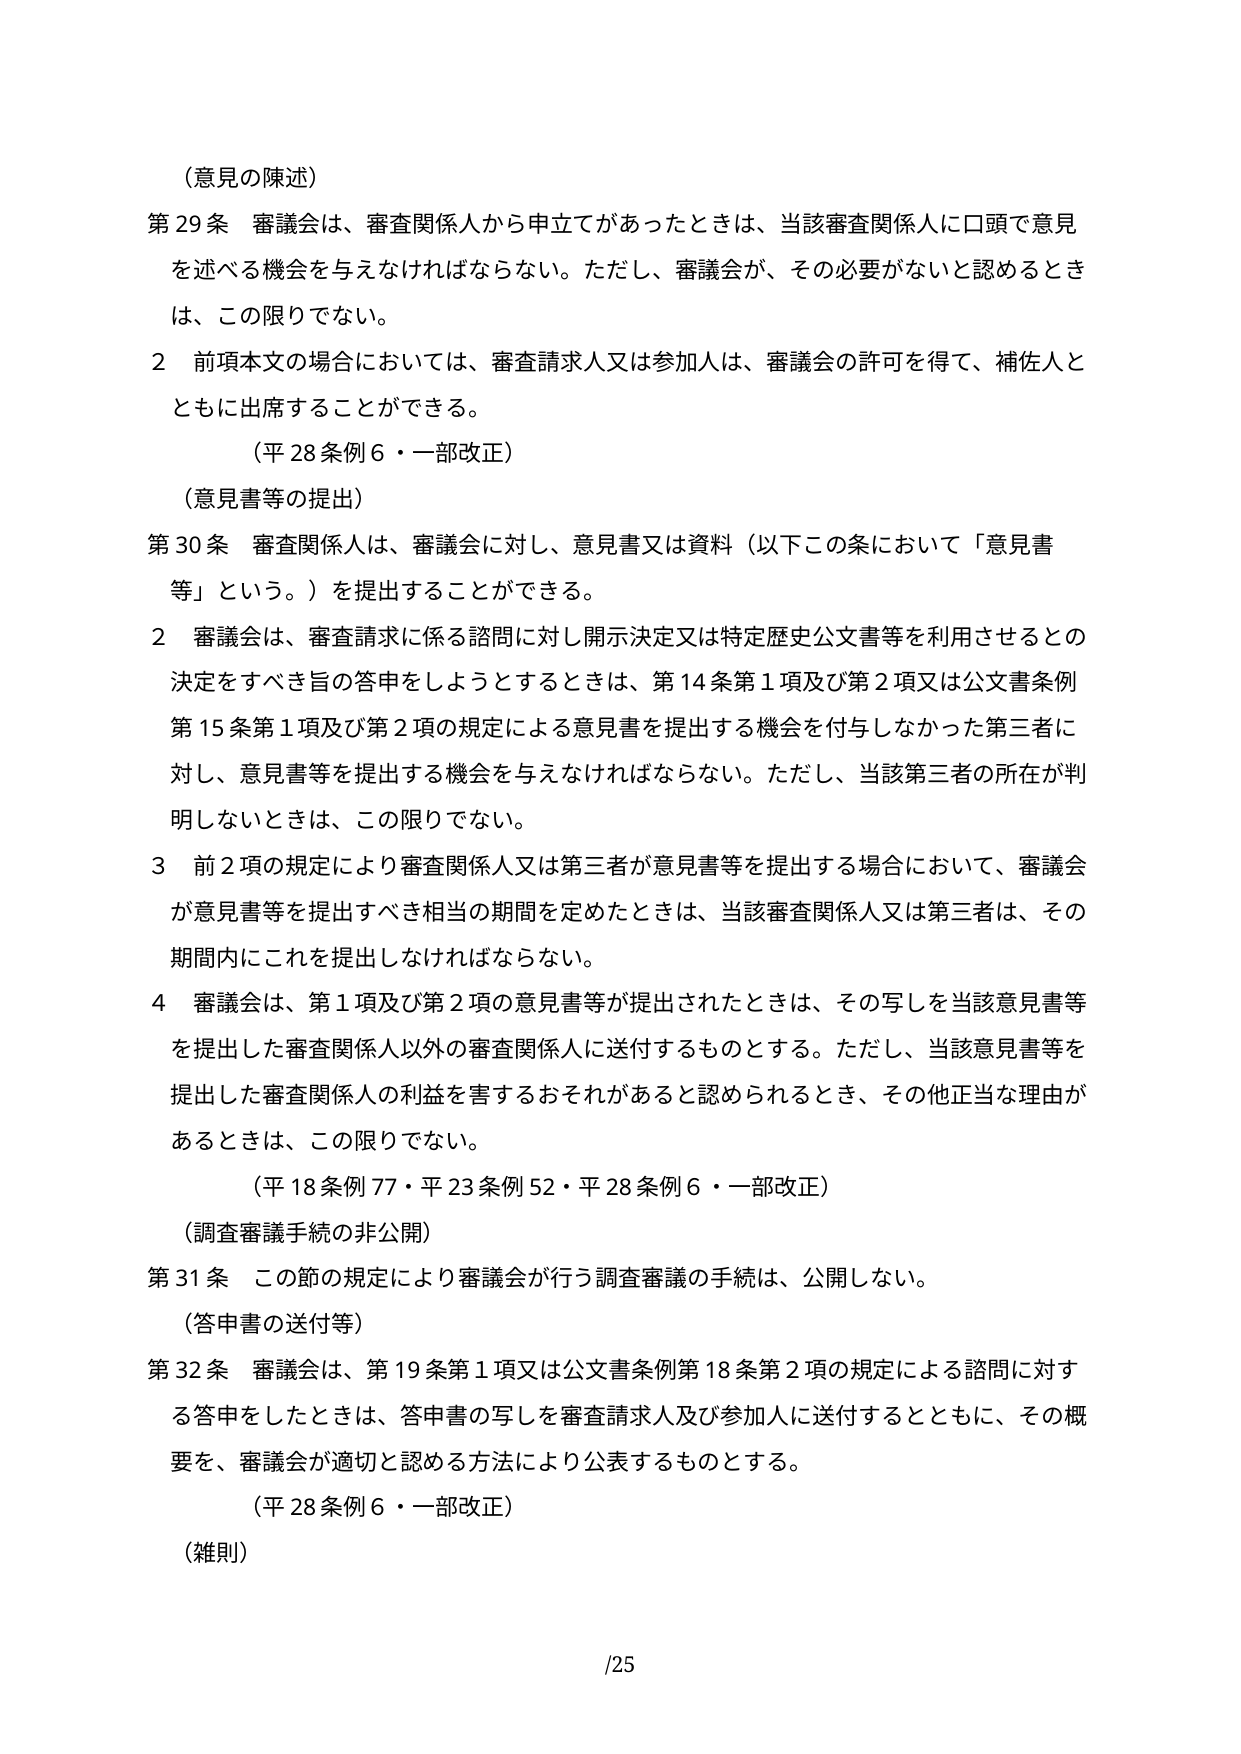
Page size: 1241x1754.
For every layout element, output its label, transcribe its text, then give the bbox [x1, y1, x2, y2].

text （平28条例６・一部改正） [239, 423, 1093, 468]
text ３ 前２項の規定により審査関係人又は第三者が意見書等を提出する場合において、審議会が意見書等を提出すべき相当の期間を定めたときは、当該審査関係人又は第三者は、その期間内にこれを提出しなければならない。 [148, 835, 1093, 973]
text （意見書等の提出） [171, 468, 1093, 514]
text ２ 前項本文の場合においては、審査請求人又は参加人は、審議会の許可を得て、補佐人とともに出席することができる。 [148, 331, 1093, 423]
text ４ 審議会は、第１項及び第２項の意見書等が提出されたときは、その写しを当該意見書等を提出した審査関係人以外の審査関係人に送付するものとする。ただし、当該意見書等を提出した審査関係人の利益を害するおそれがあると認められるとき、その他正当な理由があるときは、この限りでない。 [148, 973, 1093, 1156]
text 第32条 審議会は、第19条第１項又は公文書条例第18条第２項の規定による諮問に対する答申をしたときは、答申書の写しを審査請求人及び参加人に送付するとともに、その概要を、審議会が適切と認める方法により公表するものとする。 [148, 1339, 1093, 1477]
text 第29条 審議会は、審査関係人から申立てがあったときは、当該審査関係人に口頭で意見を述べる機会を与えなければならない。ただし、審議会が、その必要がないと認めるときは、この限りでない。 [148, 193, 1093, 331]
text 第31条 この節の規定により審議会が行う調査審議の手続は、公開しない。 [148, 1248, 1093, 1293]
text ２ 審議会は、審査請求に係る諮問に対し開示決定又は特定歴史公文書等を利用させるとの決定をすべき旨の答申をしようとするときは、第14条第１項及び第２項又は公文書条例第15条第１項及び第２項の規定による意見書を提出する機会を付与しなかった第三者に対し、意見書等を提出する機会を与えなければならない。ただし、当該第三者の所在が判明しないときは、この限りでない。 [148, 606, 1093, 835]
text （答申書の送付等） [171, 1293, 1093, 1339]
text （雑則） [171, 1523, 1093, 1568]
text 第30条 審査関係人は、審議会に対し、意見書又は資料（以下この条において「意見書等」という。）を提出することができる。 [148, 514, 1093, 606]
text （平18条例77・平23条例52・平28条例６・一部改正） [239, 1156, 1093, 1202]
text （意見の陳述） [171, 148, 1093, 193]
text （調査審議手続の非公開） [171, 1202, 1093, 1248]
text （平28条例６・一部改正） [239, 1477, 1093, 1523]
